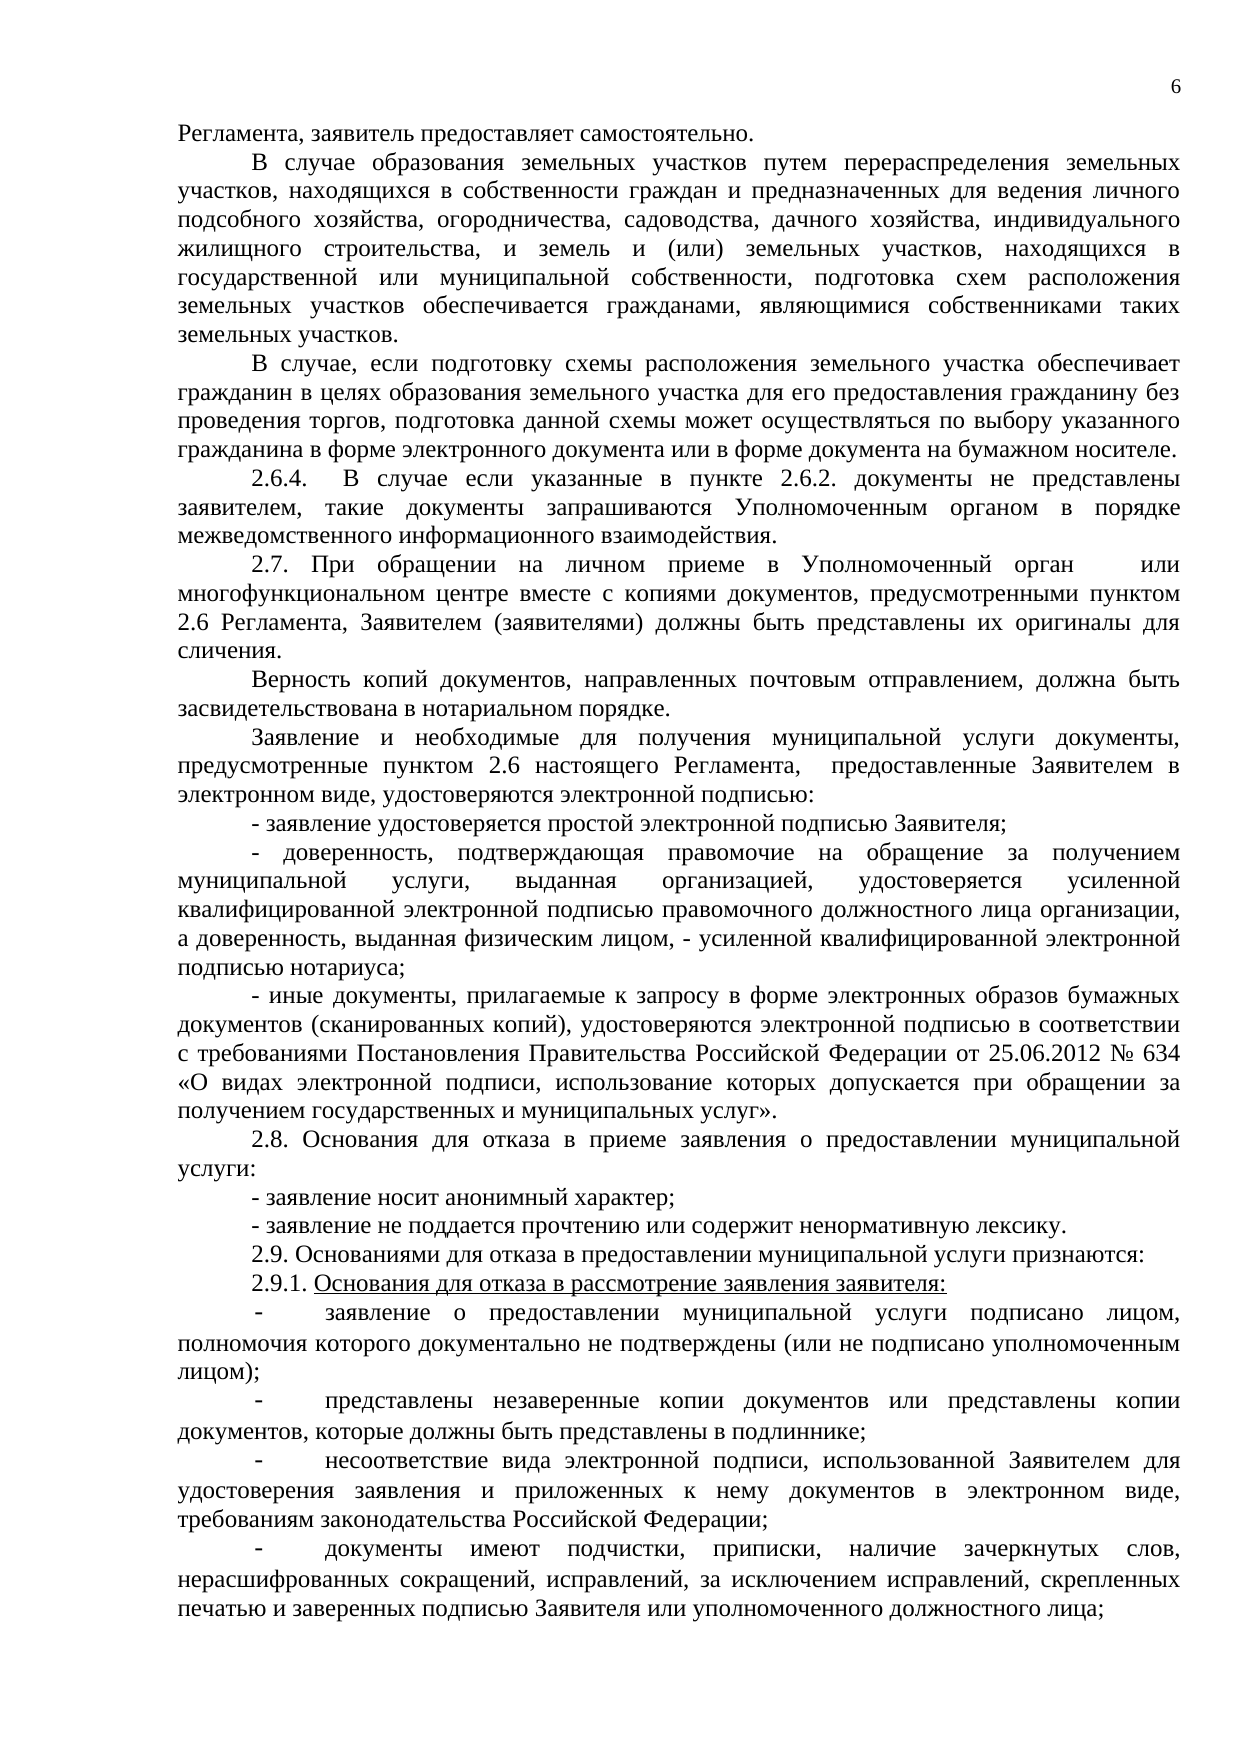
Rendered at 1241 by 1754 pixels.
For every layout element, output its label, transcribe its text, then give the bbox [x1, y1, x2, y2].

text 2.9. Основаниями для отказа в предоставлении муниципальной услуги признаются: [177, 1239, 1181, 1268]
text - иные документы, прилагаемые к запросу в форме электронных образов бумажных документов (сканированных копий), удостоверяются электронной подписью в соответствии с требованиями Постановления Правительства Российской Федерации от 25.06.2012 № 634 «О видах электронной подписи, использование которых допускается при обращении за получением государственных и муниципальных услуг». [177, 981, 1181, 1124]
text Верность копий документов, направленных почтовым отправлением, должна быть засвидетельствована в нотариальном порядке. [177, 664, 1181, 722]
text Заявление и необходимые для получения муниципальной услуги документы, предусмотренные пунктом 2.6 настоящего Регламента, предоставленные Заявителем в электронном виде, удостоверяются электронной подписью: [177, 722, 1181, 808]
text - заявление носит анонимный характер; [177, 1182, 1181, 1211]
list представлены незаверенные копии документов или представлены копии документов, которые должны быть представлены в подлиннике; [177, 1385, 1181, 1445]
text В случае образования земельных участков путем перераспределения земельных участков, находящихся в собственности граждан и предназначенных для ведения личного подсобного хозяйства, огородничества, садоводства, дачного хозяйства, индивидуального жилищного строительства, и земель и (или) земельных участков, находящихся в государственной или муниципальной собственности, подготовка схем расположения земельных участков обеспечивается гражданами, являющимися собственниками таких земельных участков. [177, 147, 1181, 348]
text В случае, если подготовку схемы расположения земельного участка обеспечивает гражданин в целях образования земельного участка для его предоставления гражданину без проведения торгов, подготовка данной схемы может осуществляться по выбору указанного гражданина в форме электронного документа или в форме документа на бумажном носителе. [177, 348, 1181, 463]
text 2.7. При обращении на личном приеме в Уполномоченный орган или многофункциональном центре вместе с копиями документов, предусмотренными пунктом 2.6 Регламента, Заявителем (заявителями) должны быть представлены их оригиналы для сличения. [177, 549, 1181, 664]
list заявление о предоставлении муниципальной услуги подписано лицом, полномочия которого документально не подтверждены (или не подписано уполномоченным лицом); [177, 1297, 1181, 1385]
text - доверенность, подтверждающая правомочие на обращение за получением муниципальной услуги, выданная организацией, удостоверяется усиленной квалифицированной электронной подписью правомочного должностного лица организации, а доверенность, выданная физическим лицом, - усиленной квалифицированной электронной подписью нотариуса; [177, 837, 1181, 981]
list несоответствие вида электронной подписи, использованной Заявителем для удостоверения заявления и приложенных к нему документов в электронном виде, требованиям законодательства Российской Федерации; [177, 1445, 1181, 1533]
text 2.8. Основания для отказа в приеме заявления о предоставлении муниципальной услуги: [177, 1124, 1181, 1182]
text - заявление удостоверяется простой электронной подписью Заявителя; [177, 808, 1181, 837]
text 2.6.4. В случае если указанные в пункте 2.6.2. документы не представлены заявителем, такие документы запрашиваются Уполномоченным органом в порядке межведомственного информационного взаимодействия. [177, 463, 1181, 549]
text 2.9.1. Основания для отказа в рассмотрение заявления заявителя: [177, 1268, 1181, 1297]
text - заявление не поддается прочтению или содержит ненормативную лексику. [177, 1211, 1181, 1239]
list документы имеют подчистки, приписки, наличие зачеркнутых слов, нерасшифрованных сокращений, исправлений, за исключением исправлений, скрепленных печатью и заверенных подписью Заявителя или уполномоченного должностного лица; [177, 1533, 1181, 1621]
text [177, 118, 1181, 147]
